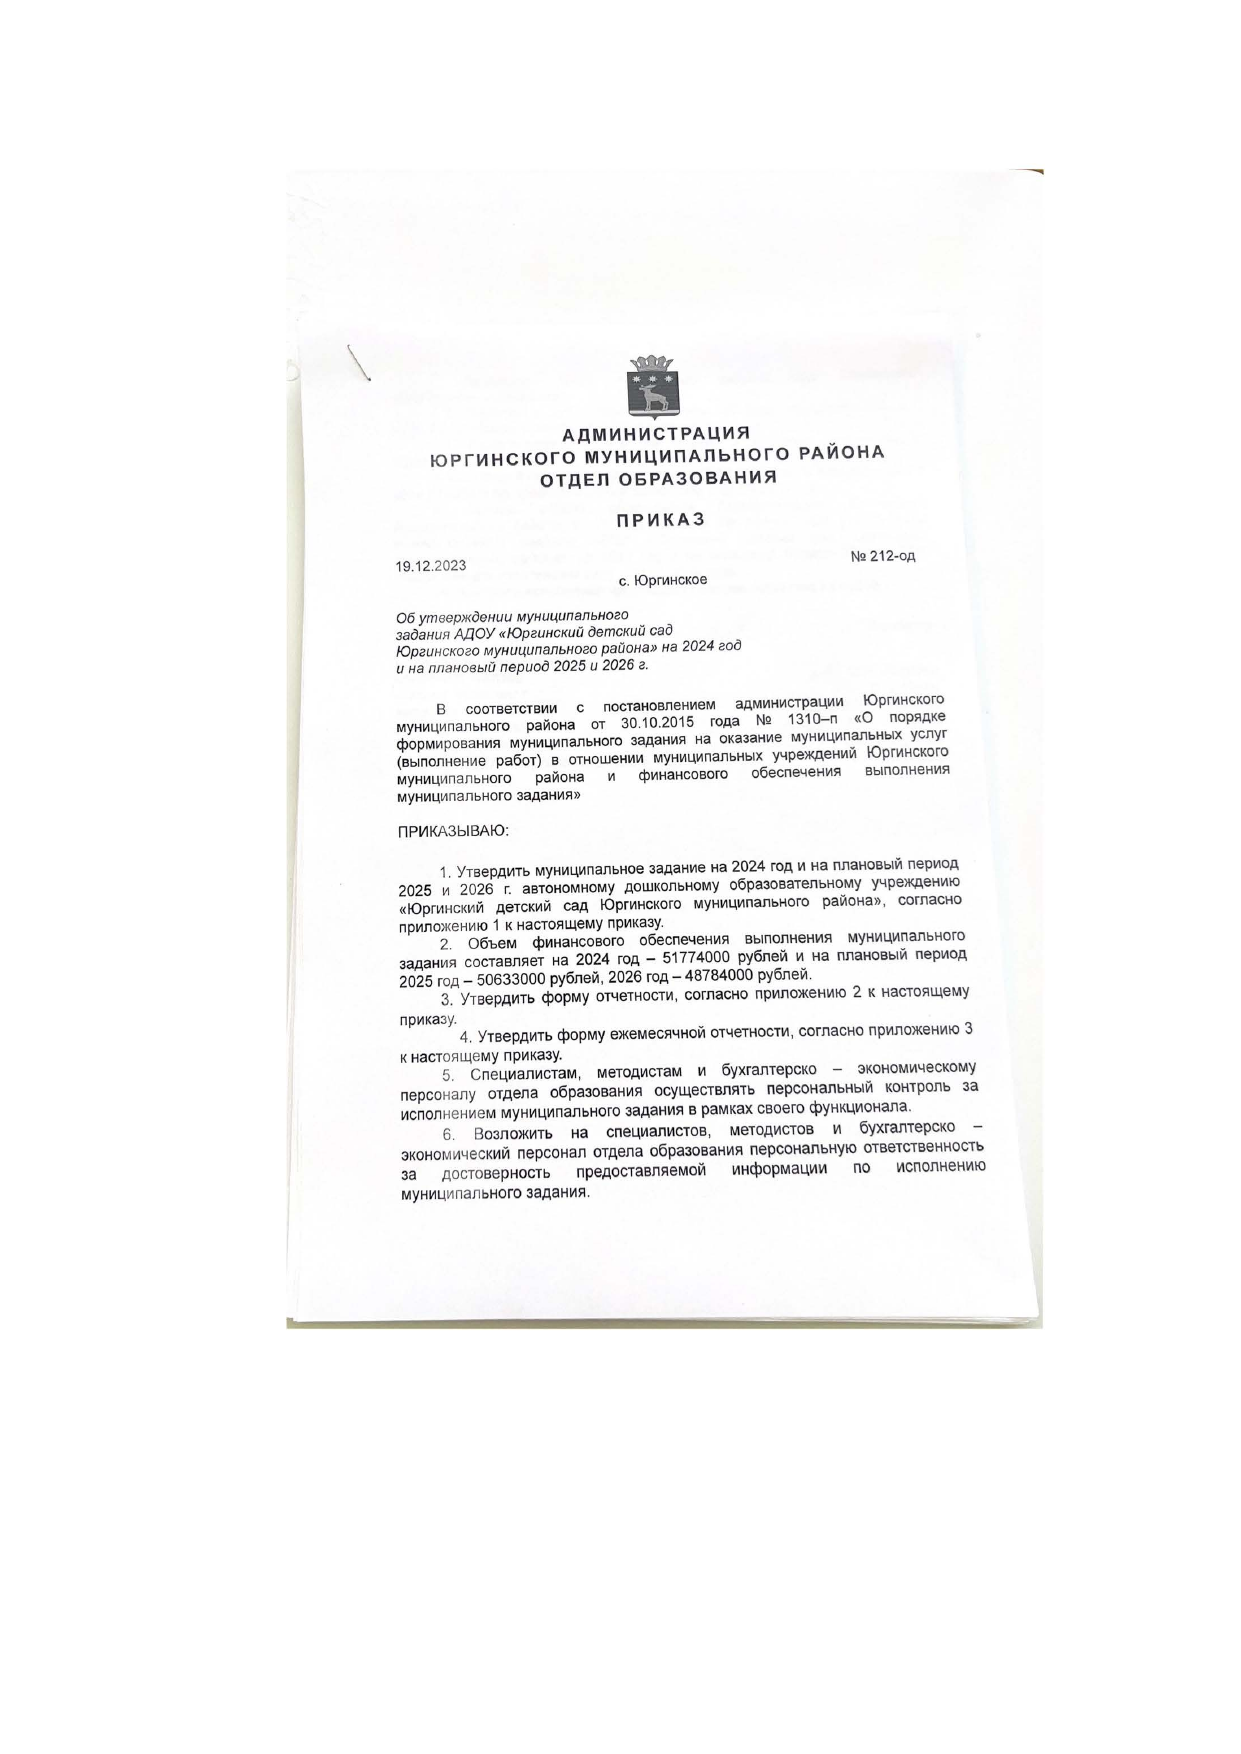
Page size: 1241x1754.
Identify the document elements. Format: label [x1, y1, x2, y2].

picture [177, 118, 1152, 1380]
